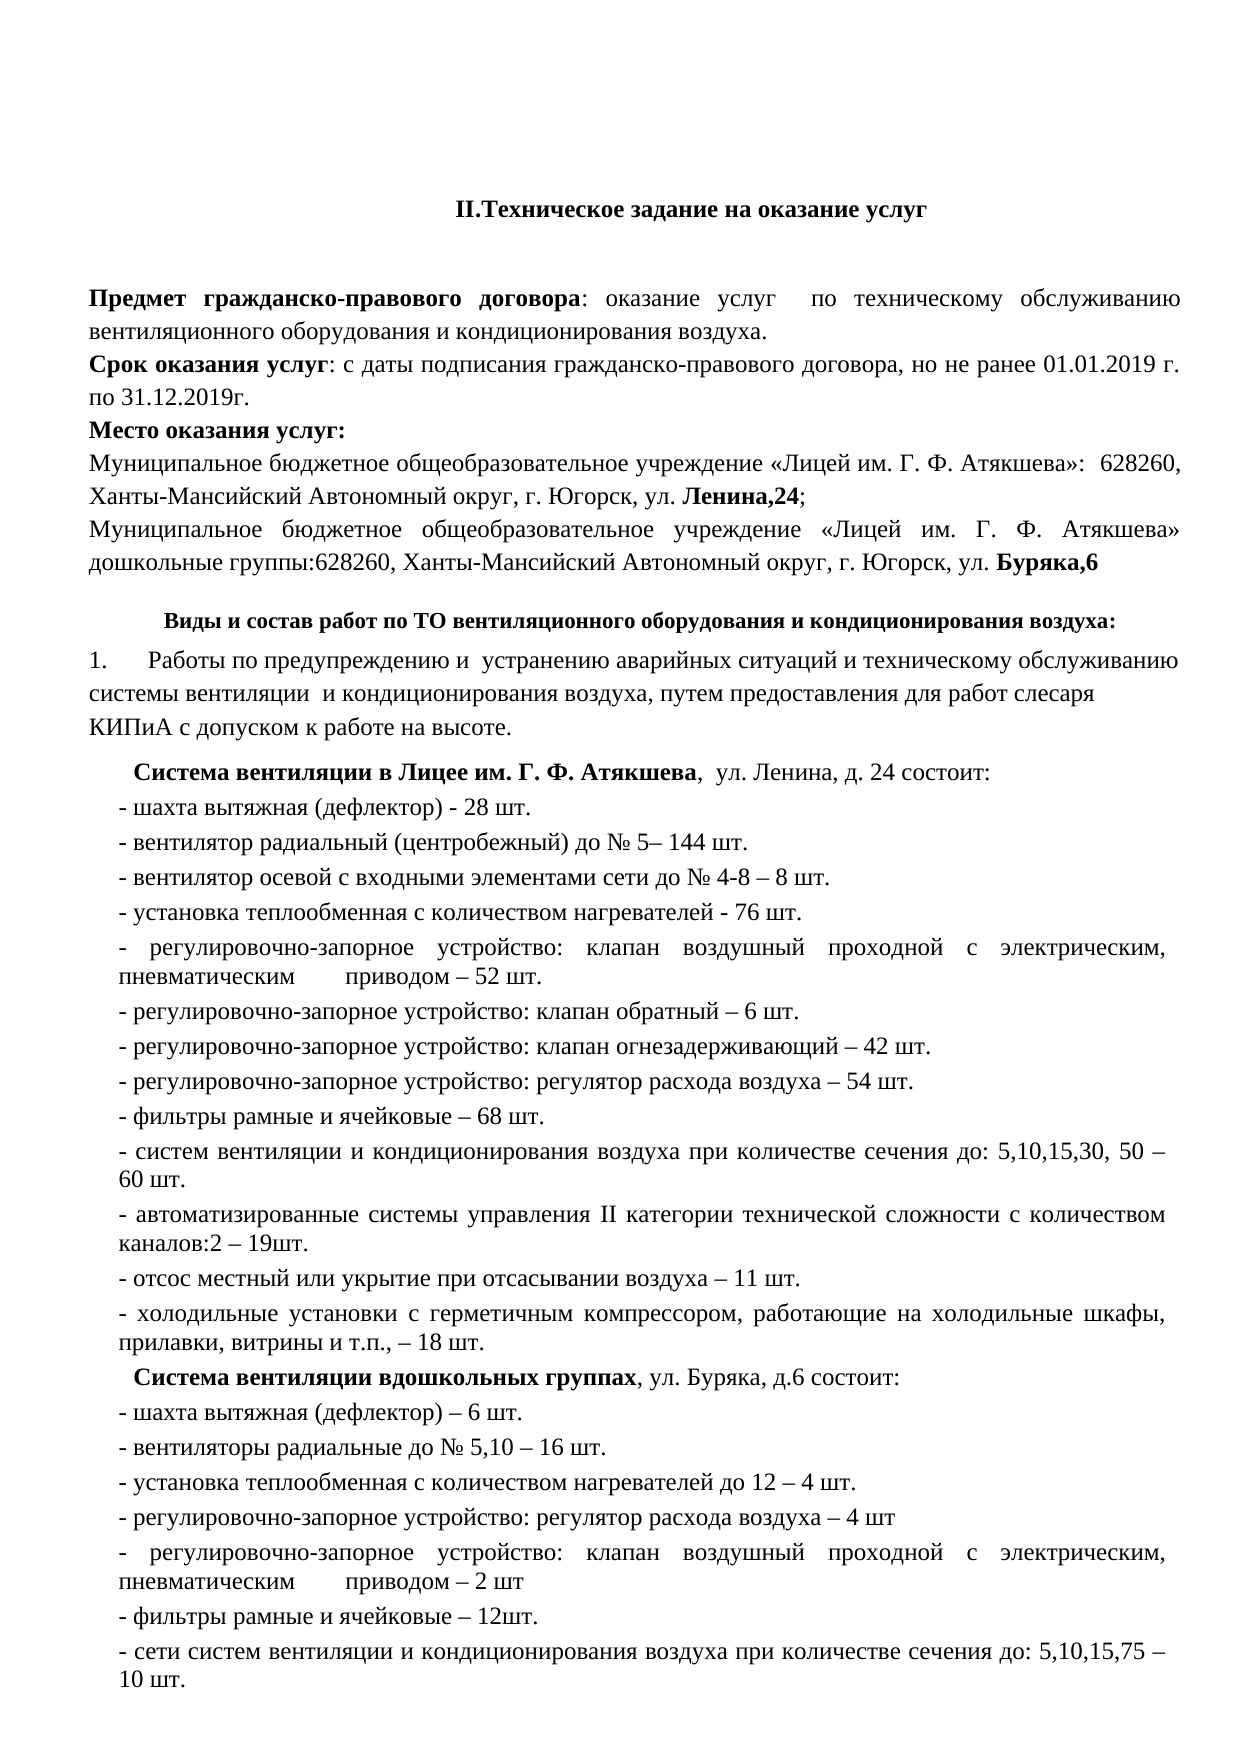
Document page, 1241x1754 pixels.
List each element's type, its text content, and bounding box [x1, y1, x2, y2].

text - вентилятор радиальный (центробежный) до № 5– 144 шт. [118, 827, 1167, 856]
text - установка теплообменная с количеством нагревателей - 76 шт. [118, 897, 1167, 926]
text - вентиляторы радиальные до № 5,10 – 16 шт. [118, 1432, 1167, 1461]
text - регулировочно-запорное устройство: клапан обратный – 6 шт. [118, 996, 1167, 1024]
text Муниципальное бюджетное общеобразовательное учреждение «Лицей им. Г. Ф. Атякшева» дошкольные группы:628260, Ханты-Мансийский Автономный округ, г. Югорск, ул. Буряка,6 [89, 514, 1181, 576]
text Срок оказания услуг: с даты подписания гражданско-правового договора, но не ранее 01.01.2019 г. по 31.12.2019г. [89, 349, 1181, 411]
text - регулировочно-запорное устройство: регулятор расхода воздуха – 4 шт [118, 1502, 1167, 1531]
text Предмет гражданско-правового договора: оказание услуг по техническому обслуживанию вентиляционного оборудования и кондиционирования воздуха. [89, 283, 1181, 345]
text - систем вентиляции и кондиционирования воздуха при количестве сечения до: 5,10,15,30, 50 – 60 шт. [118, 1136, 1167, 1193]
text Система вентиляции вдошкольных группах, ул. Буряка, д.6 состоит: [133, 1362, 1167, 1391]
text - регулировочно-запорное устройство: клапан огнезадерживающий – 42 шт. [118, 1031, 1167, 1059]
text - автоматизированные системы управления II категории технической сложности с количеством каналов:2 – 19шт. [118, 1199, 1167, 1257]
text Виды и состав работ по ТО вентиляционного оборудования и кондиционирования воздуха: [89, 607, 1181, 633]
text - регулировочно-запорное устройство: клапан воздушный проходной с электрическим, пневматическим приводом – 52 шт. [118, 932, 1167, 989]
text Система вентиляции в Лицее им. Г. Ф. Атякшева, ул. Ленина, д. 24 состоит: [133, 757, 1167, 786]
text - шахта вытяжная (дефлектор) – 6 шт. [118, 1397, 1167, 1426]
text - отсос местный или укрытие при отсасывании воздуха – 11 шт. [118, 1263, 1167, 1292]
list Работы по предупреждению и устранению аварийных ситуаций и техническому обслуживанию системы вентиляции и кондиционирования воздуха, путем предоставления для работ слесаря КИПиА с допуском к работе на высоте. [89, 646, 1181, 740]
text - фильтры рамные и ячейковые – 12шт. [118, 1601, 1167, 1629]
text Муниципальное бюджетное общеобразовательное учреждение «Лицей им. Г. Ф. Атякшева»: 628260, Ханты-Мансийский Автономный округ, г. Югорск, ул. Ленина,24; [89, 448, 1181, 510]
text - сети систем вентиляции и кондиционирования воздуха при количестве сечения до: 5,10,15,75 – 10 шт. [118, 1636, 1167, 1693]
list II.Техническое задание на оказание услуг [201, 194, 1181, 222]
text - установка теплообменная с количеством нагревателей до 12 – 4 шт. [118, 1467, 1167, 1496]
text - регулировочно-запорное устройство: регулятор расхода воздуха – 54 шт. [118, 1066, 1167, 1094]
text - регулировочно-запорное устройство: клапан воздушный проходной с электрическим, пневматическим приводом – 2 шт [118, 1537, 1167, 1594]
text - фильтры рамные и ячейковые – 68 шт. [118, 1101, 1167, 1129]
text Место оказания услуг: [89, 415, 1181, 444]
text - вентилятор осевой с входными элементами сети до № 4-8 – 8 шт. [118, 862, 1167, 891]
text - шахта вытяжная (дефлектор) - 28 шт. [118, 792, 1167, 821]
text - холодильные установки с герметичным компрессором, работающие на холодильные шкафы, прилавки, витрины и т.п., – 18 шт. [118, 1298, 1167, 1356]
